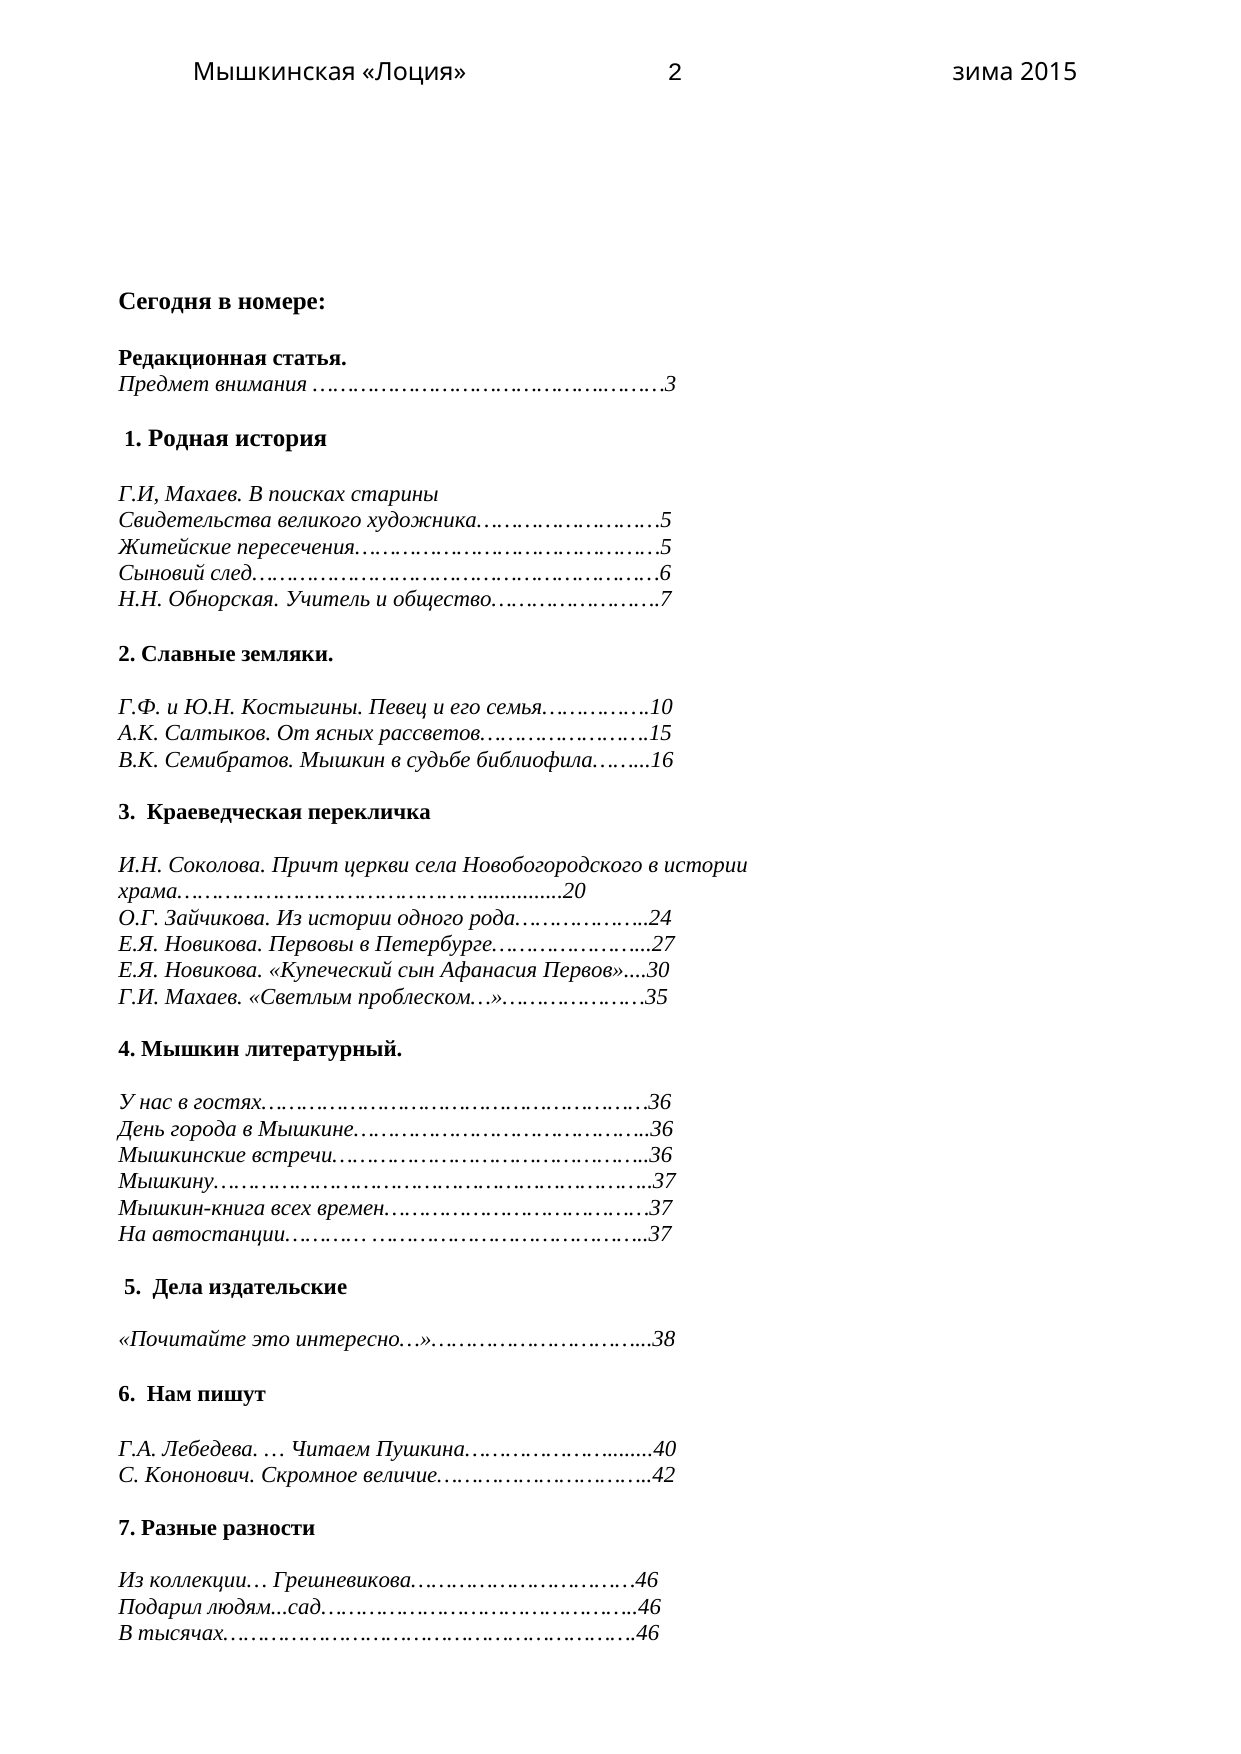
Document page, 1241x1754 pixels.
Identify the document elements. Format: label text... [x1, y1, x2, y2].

text На автостанции………… …………………………………..37 [118, 1220, 1152, 1246]
text У нас в гостях…………………………………………………36 [118, 1088, 1152, 1114]
text Свидетельства великого художника………………………5 [118, 506, 1152, 533]
text В тысячах…………………………………………………….46 [118, 1619, 1152, 1646]
text День города в Мышкине……………………………………..36 [118, 1114, 1152, 1141]
text 1. Родная история [118, 423, 1152, 451]
text Н.Н. Обнорская. Учитель и общество…………………….7 [118, 586, 1152, 612]
text Мышкин-книга всех времен…………………………………37 [118, 1194, 1152, 1220]
text В.К. Семибратов. Мышкин в судьбе библиофила……...16 [118, 746, 1152, 772]
text С. Кононович. Скромное величие…………………………..42 [118, 1461, 1152, 1487]
text Е.Я. Новикова. «Купеческий сын Афанасия Первов»....30 [118, 956, 1152, 983]
text И.Н. Соколова. Причт церкви села Новобогородского в истории храма………………………………………..............20 [118, 851, 1152, 904]
text Подарил людям...сад………………………………………..46 [118, 1593, 1152, 1619]
text 4. Мышкин литературный. [118, 1036, 1152, 1062]
text Редакционная статья. [118, 343, 1152, 370]
text «Почитайте это интересно…»…………………………...38 [118, 1325, 1152, 1352]
text Г.И. Махаев. «Светлым проблеском…»…………………35 [118, 983, 1152, 1009]
text Г.А. Лебедева. … Читаем Пушкина…………………........40 [118, 1435, 1152, 1461]
text Сыновий след……………………………………………………6 [118, 559, 1152, 586]
text А.К. Салтыков. От ясных рассветов…………………….15 [118, 719, 1152, 746]
text 6. Нам пишут [118, 1380, 1152, 1406]
text 5. Дела издательские [118, 1273, 1152, 1299]
text Из коллекции… Грешневикова……………………………46 [118, 1567, 1152, 1593]
text Мышкину………………………………………………………..37 [118, 1167, 1152, 1194]
text Сегодня в номере: [118, 286, 1154, 315]
text 7. Разные разности [118, 1514, 1152, 1540]
text Е.Я. Новикова. Первовы в Петербурге…………………...27 [118, 930, 1152, 956]
text Житейские пересечения………………………………………5 [118, 533, 1152, 559]
text Предмет внимания …………………………………….………3 [118, 370, 1152, 396]
text О.Г. Зайчикова. Из истории одного рода………………..24 [118, 904, 1152, 930]
text Г.И, Махаев. В поисках старины [118, 480, 1152, 506]
text Мышкинские встречи………………………………………..36 [118, 1141, 1152, 1167]
text 2. Славные земляки. [118, 640, 1152, 667]
text 3. Краеведческая перекличка [118, 798, 1152, 825]
text Г.Ф. и Ю.Н. Костыгины. Певец и его семья…………….10 [118, 693, 1152, 719]
